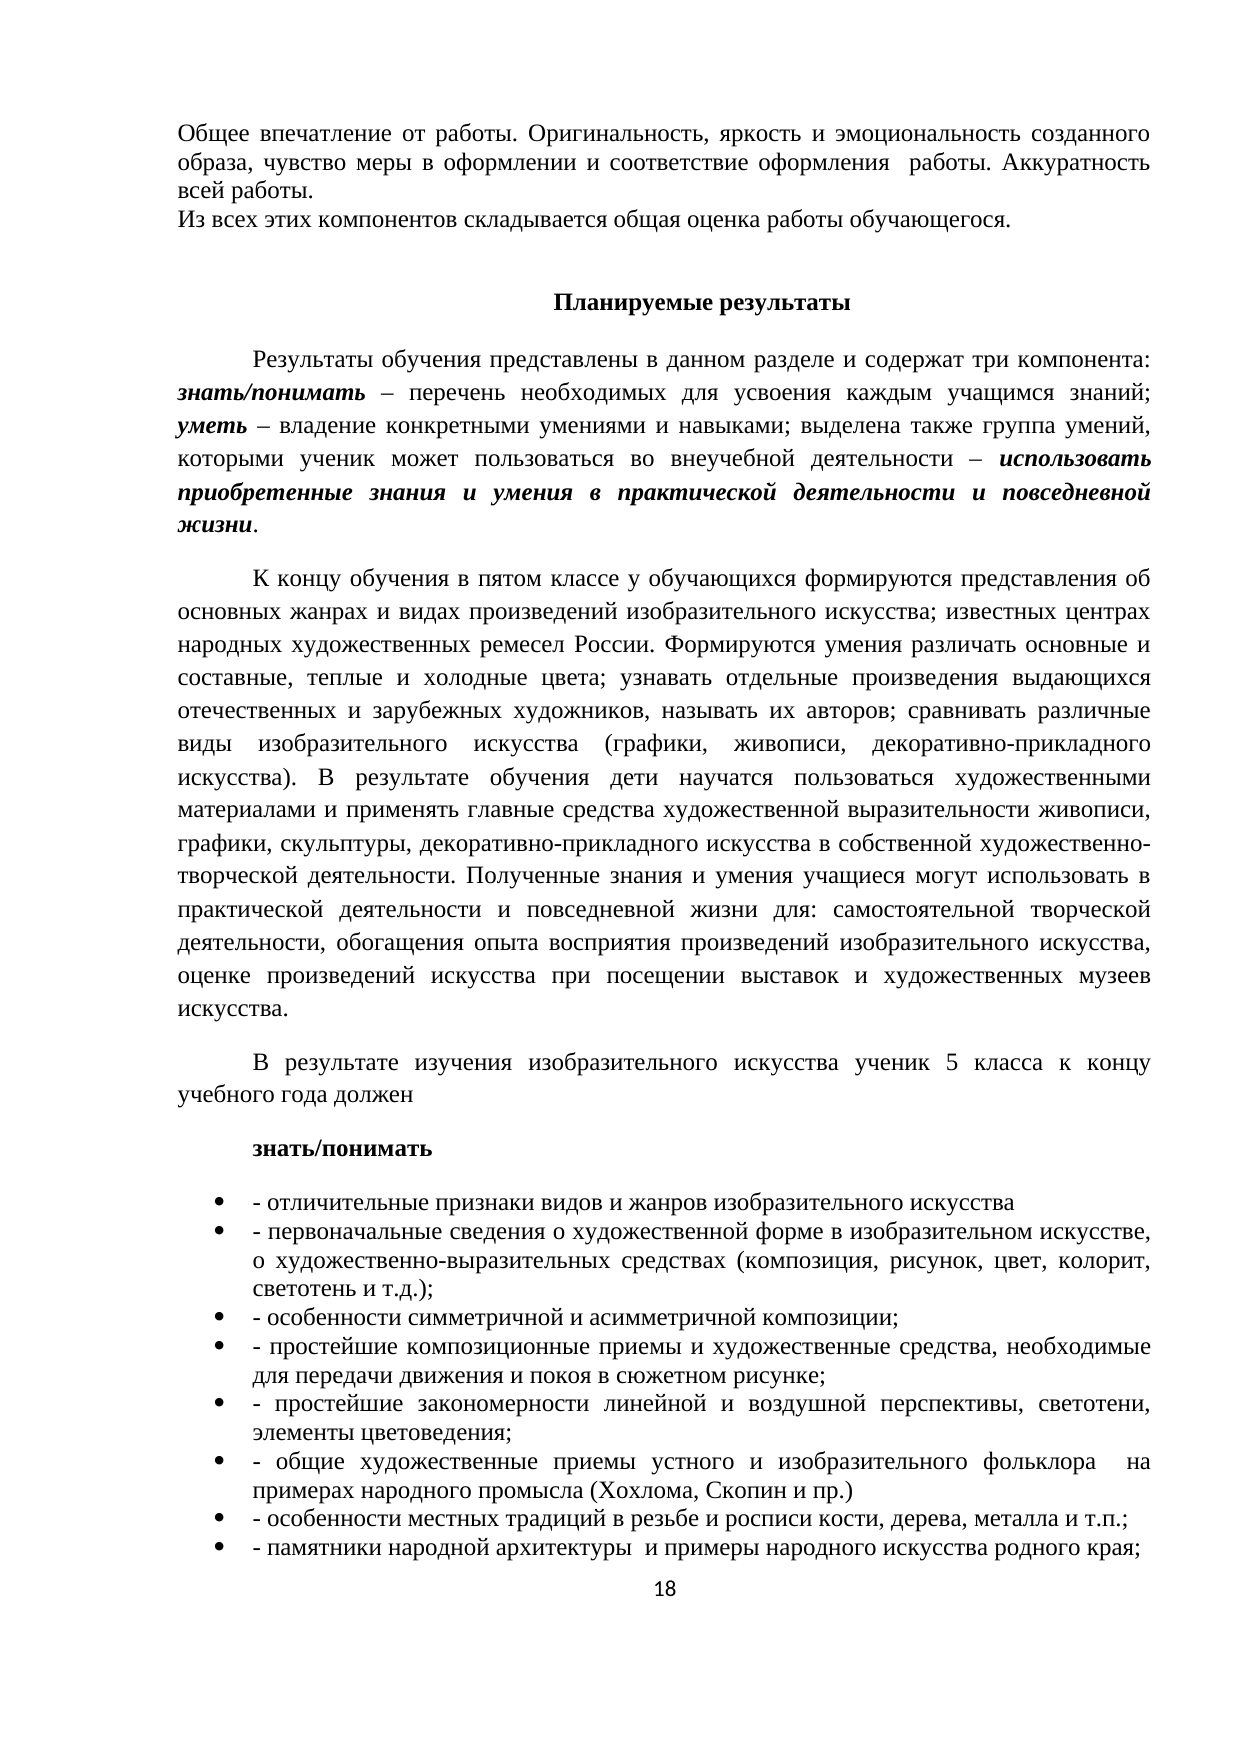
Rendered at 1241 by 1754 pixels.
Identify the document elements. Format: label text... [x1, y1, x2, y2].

text Результаты обучения представлены в данном разделе и содержат три компонента: знать/понимать – перечень необходимых для усвоения каждым учащимся знаний; уметь – владение конкретными умениями и навыками; выделена также группа умений, которыми ученик может пользоваться во внеучебной деятельности – использовать приобретенные знания и умения в практической деятельности и повседневной жизни. [177, 344, 1152, 538]
list - простейшие закономерности линейной и воздушной перспективы, светотени, элементы цветоведения; [215, 1388, 1152, 1446]
text Общее впечатление от работы. Оригинальность, яркость и эмоциональность созданного образа, чувство меры в оформлении и соответствие оформления работы. Аккуратность всей работы. [177, 118, 1152, 204]
list - общие художественные приемы устного и изобразительного фольклора на примерах народного промысла (Хохлома, Скопин и пр.) [215, 1446, 1152, 1503]
list - первоначальные сведения о художественной форме в изобразительном искусстве, о художественно-выразительных средствах (композиция, рисунок, цвет, колорит, светотень и т.д.); [215, 1216, 1152, 1302]
text Из всех этих компонентов складывается общая оценка работы обучающегося. [177, 204, 1152, 233]
text знать/понимать [177, 1133, 1152, 1162]
list - отличительные признаки видов и жанров изобразительного искусства [215, 1187, 1152, 1216]
list - особенности местных традиций в резьбе и росписи кости, дерева, металла и т.п.; [215, 1503, 1152, 1532]
text В результате изучения изобразительного искусства ученик 5 класса к концу учебного года должен [177, 1047, 1152, 1108]
list - особенности симметричной и асимметричной композиции; [215, 1302, 1152, 1331]
text К концу обучения в пятом классе у обучающихся формируются представления об основных жанрах и видах произведений изобразительного искусства; известных центрах народных художественных ремесел России. Формируются умения различать основные и составные, теплые и холодные цвета; узнавать отдельные произведения выдающихся отечественных и зарубежных художников, называть их авторов; сравнивать различные виды изобразительного искусства (графики, живописи, декоративно-прикладного искусства). В результате обучения дети научатся пользоваться художественными материалами и применять главные средства художественной выразительности живописи, графики, скульптуры, декоративно-прикладного искусства в собственной художественно- творческой деятельности. Полученные знания и умения учащиеся могут использовать в практической деятельности и повседневной жизни для: самостоятельной творческой деятельности, обогащения опыта восприятия произведений изобразительного искусства, оценке произведений искусства при посещении выставок и художественных музеев искусства. [177, 563, 1152, 1021]
list - памятники народной архитектуры и примеры народного искусства родного края; [215, 1532, 1152, 1561]
text Планируемые результаты [252, 287, 1152, 316]
list - простейшие композиционные приемы и художественные средства, необходимые для передачи движения и покоя в сюжетном рисунке; [215, 1331, 1152, 1388]
